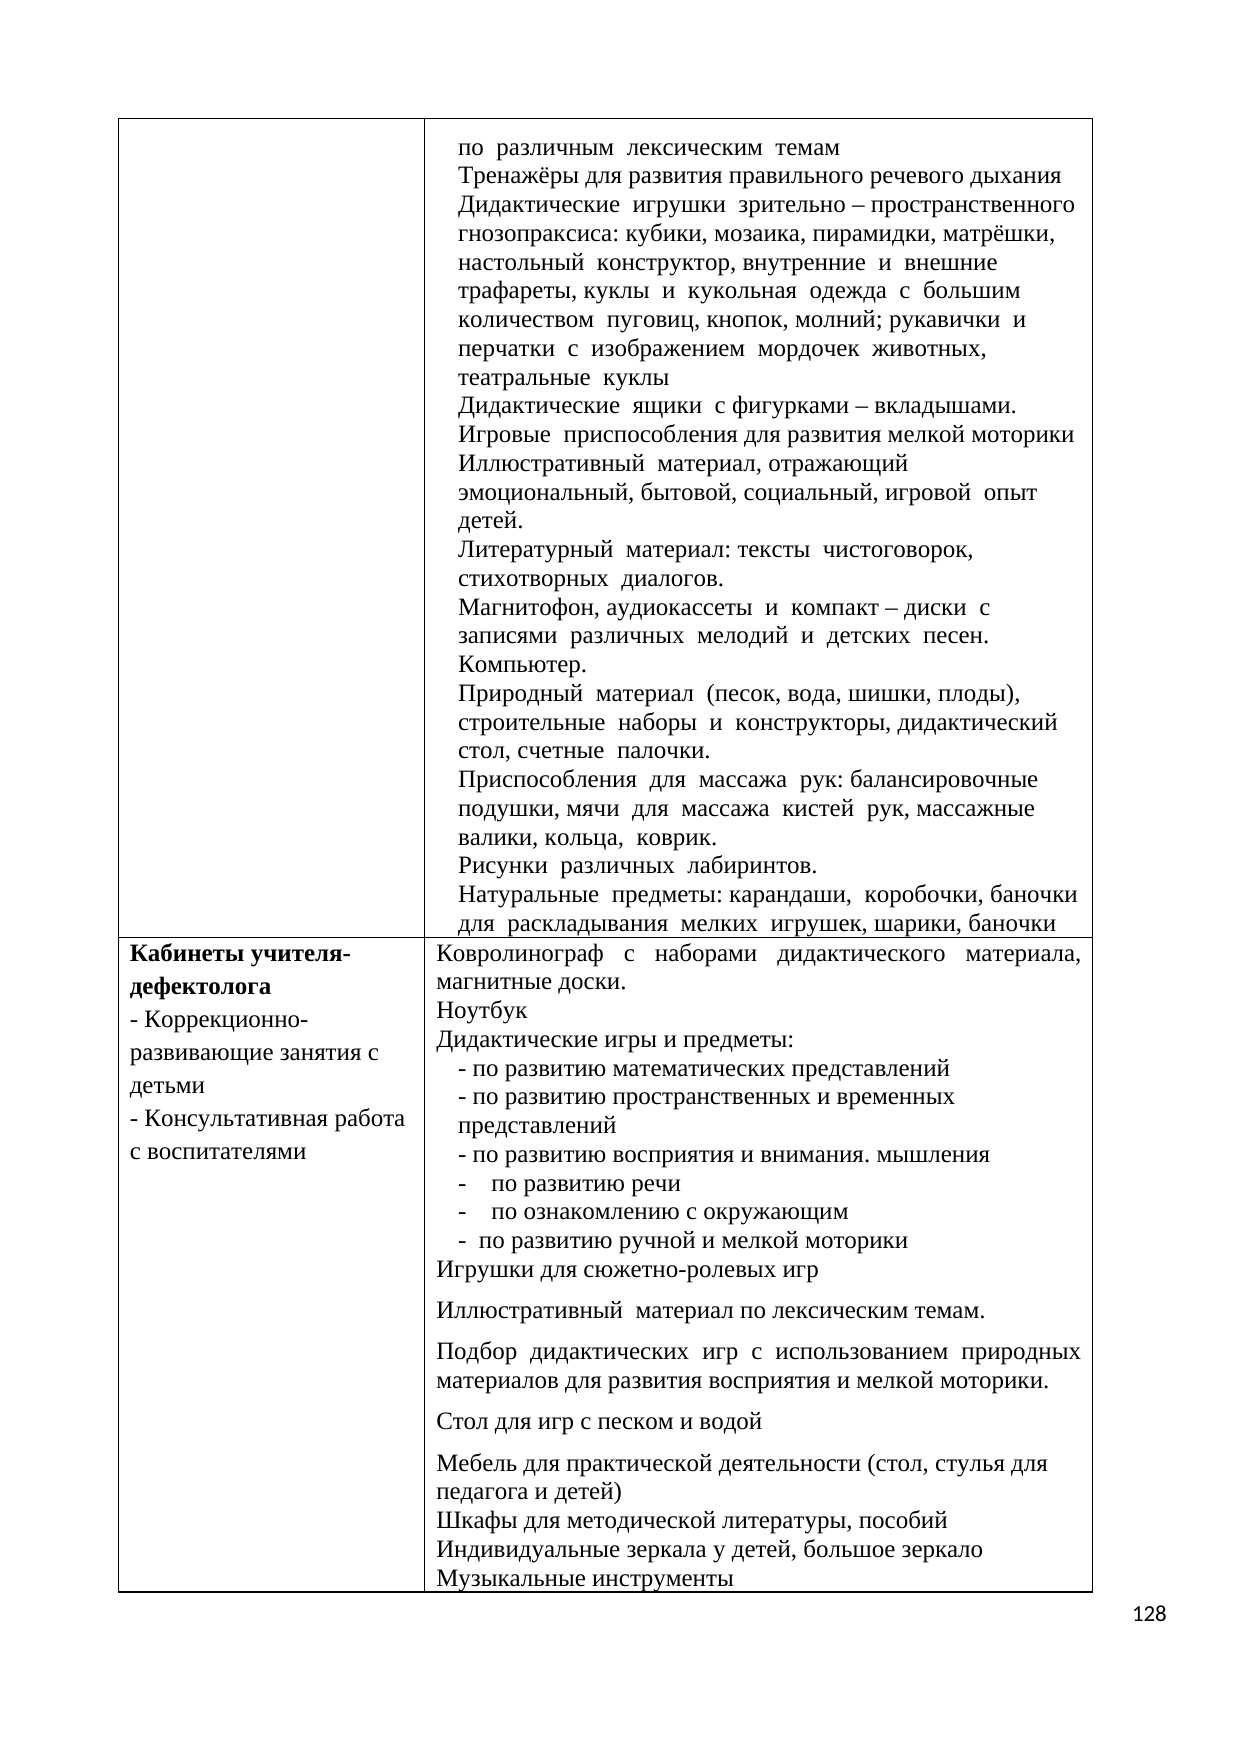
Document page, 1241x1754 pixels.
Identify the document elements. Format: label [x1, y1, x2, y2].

table_cell [119, 938, 424, 1591]
table_cell [425, 119, 1092, 937]
table_cell [119, 119, 424, 937]
table_cell [425, 938, 1092, 1591]
